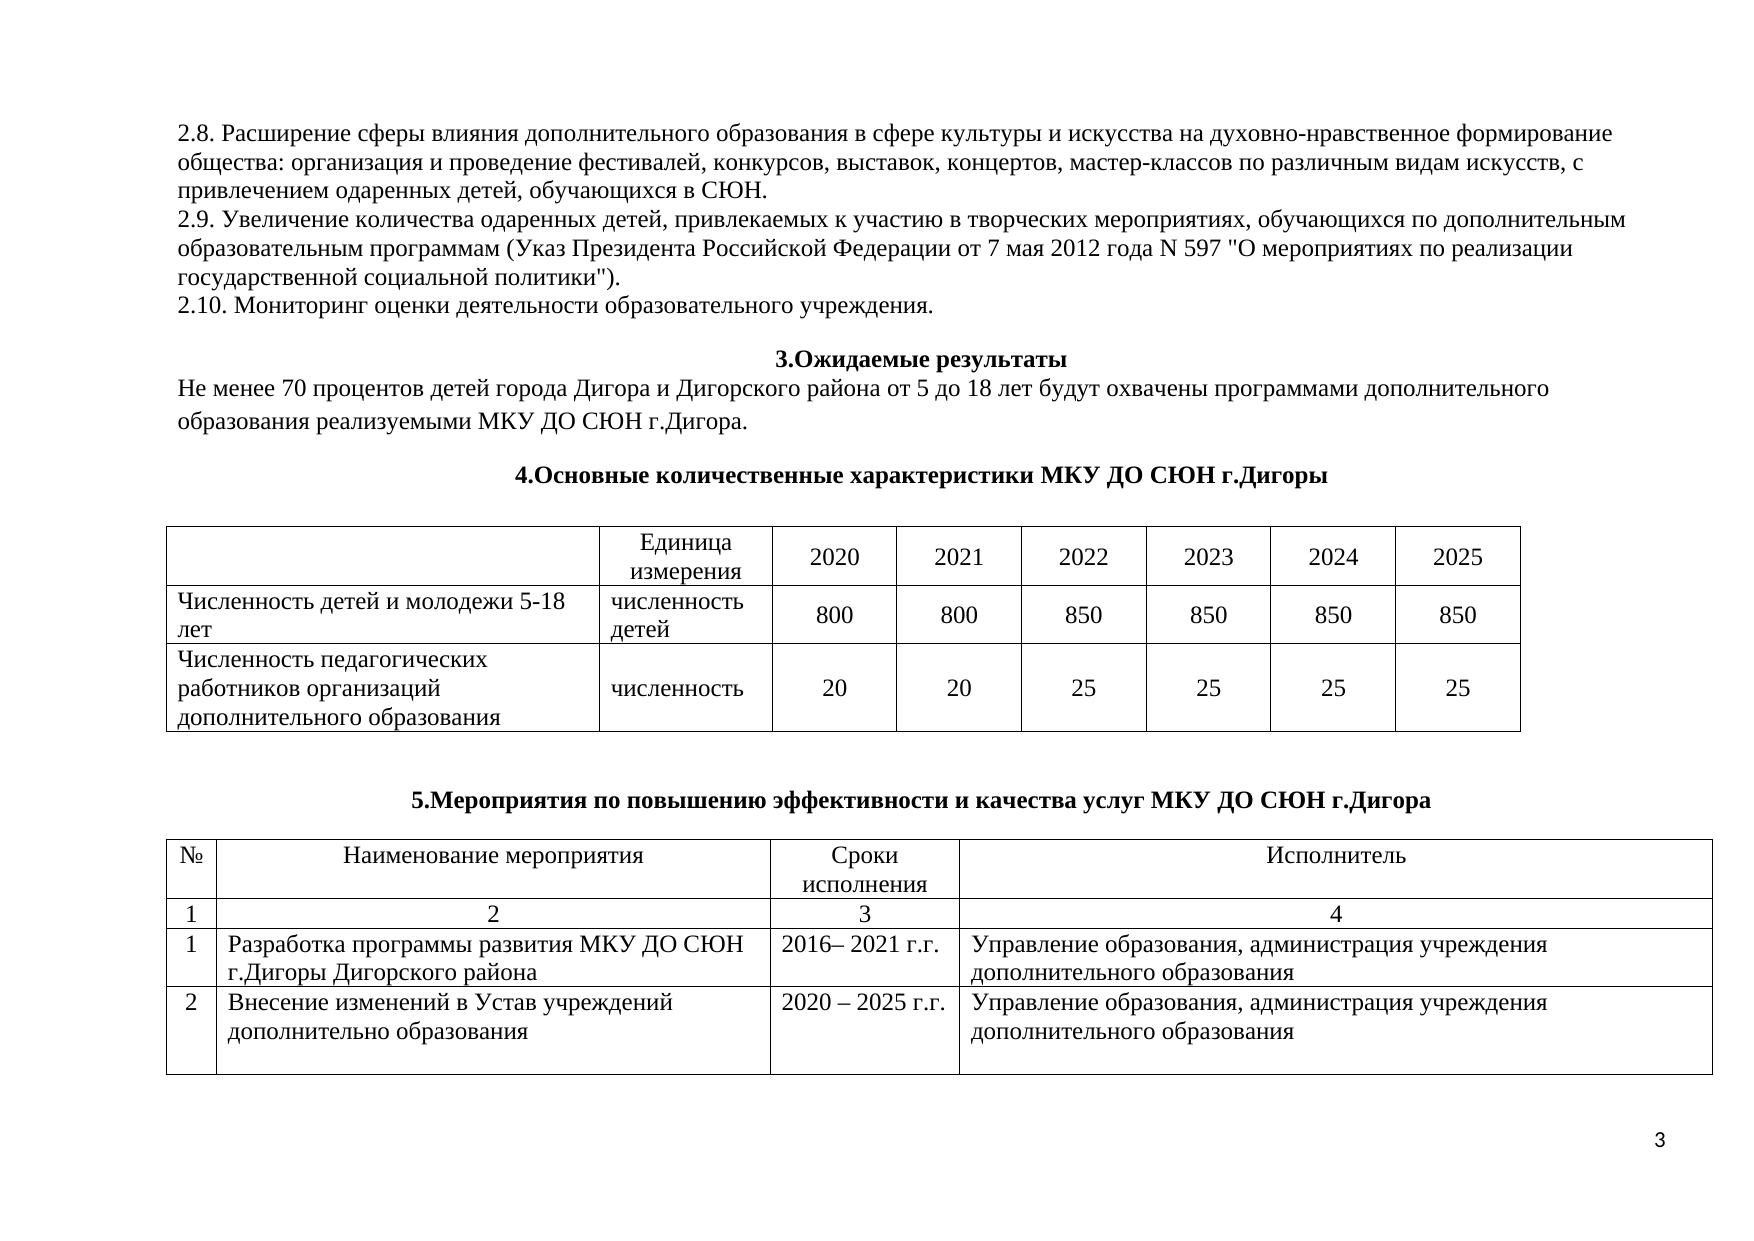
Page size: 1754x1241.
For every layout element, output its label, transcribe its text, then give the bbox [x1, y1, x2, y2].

table_cell 2 [217, 899, 770, 928]
table_header № [167, 840, 216, 898]
table_cell Численность детей и молодежи 5-18 лет [167, 586, 599, 643]
table_cell численность [600, 644, 772, 731]
table_cell 20 [897, 644, 1021, 731]
table_header 2025 [1396, 527, 1520, 585]
table_cell 850 [1271, 586, 1395, 643]
table_header 2023 [1147, 527, 1270, 585]
table_header 2022 [1022, 527, 1146, 585]
table_cell 2020 – 2025 г.г. [771, 987, 959, 1073]
text 2.8. Расширение сферы влияния дополнительного образования в сфере культуры и искусства на духовно-нравственное формирование общества: организация и проведение фестивалей, конкурсов, выставок, концертов, мастер-классов по различным видам искусств, с привлечением одаренных детей, обучающихся в СЮН. [177, 118, 1665, 204]
table_cell 2016– 2021 г.г. [771, 929, 959, 986]
table_cell Внесение изменений в Устав учреждений дополнительно образования [217, 987, 770, 1073]
text 5.Мероприятия по повышению эффективности и качества услуг МКУ ДО СЮН г.Дигора [177, 785, 1665, 814]
table_header Наименование мероприятия [217, 840, 770, 898]
table_cell 850 [1396, 586, 1520, 643]
table_header 2021 [897, 527, 1021, 585]
table_cell 25 [1022, 644, 1146, 731]
table_header Единица измерения [600, 527, 772, 585]
table_cell 25 [1396, 644, 1520, 731]
text 2.9. Увеличение количества одаренных детей, привлекаемых к участию в творческих мероприятиях, обучающихся по дополнительным образовательным программам (Указ Президента Российской Федерации от 7 мая 2012 года N 597 "О мероприятиях по реализации государственной социальной политики"). [177, 204, 1665, 291]
table_header [167, 527, 599, 585]
table_cell 1 [167, 929, 216, 986]
table_header 2020 [773, 527, 896, 585]
table_cell 850 [1147, 586, 1270, 643]
table_cell 850 [1022, 586, 1146, 643]
table_header 2024 [1271, 527, 1395, 585]
table_cell 3 [771, 899, 959, 928]
table_cell Численность педагогических работников организаций дополнительного образования [167, 644, 599, 731]
text 4.Основные количественные характеристики МКУ ДО СЮН г.Дигоры [177, 460, 1665, 489]
table_header Сроки исполнения [771, 840, 959, 898]
table_cell 25 [1271, 644, 1395, 731]
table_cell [960, 987, 1712, 1073]
table_cell 25 [1147, 644, 1270, 731]
table_cell 800 [897, 586, 1021, 643]
text Не менее 70 процентов детей города Дигора и Дигорского района от 5 до 18 лет будут охвачены программами дополнительного образования реализуемыми МКУ ДО СЮН г.Дигора. [177, 373, 1665, 435]
table_cell Разработка программы развития МКУ ДО СЮН г.Дигоры Дигорского района [217, 929, 770, 986]
table_cell 2 [167, 987, 216, 1073]
table_cell 1 [167, 899, 216, 928]
text 3.Ожидаемые результаты [177, 344, 1665, 373]
table_cell 20 [773, 644, 896, 731]
table_cell Управление образования, администрация учреждения дополнительного образования [960, 929, 1712, 986]
table_cell численность детей [600, 586, 772, 643]
text 2.10. Мониторинг оценки деятельности образовательного учреждения. [177, 291, 1665, 319]
table_cell 800 [773, 586, 896, 643]
table_header Исполнитель [960, 840, 1712, 898]
table_cell 4 [960, 899, 1712, 928]
